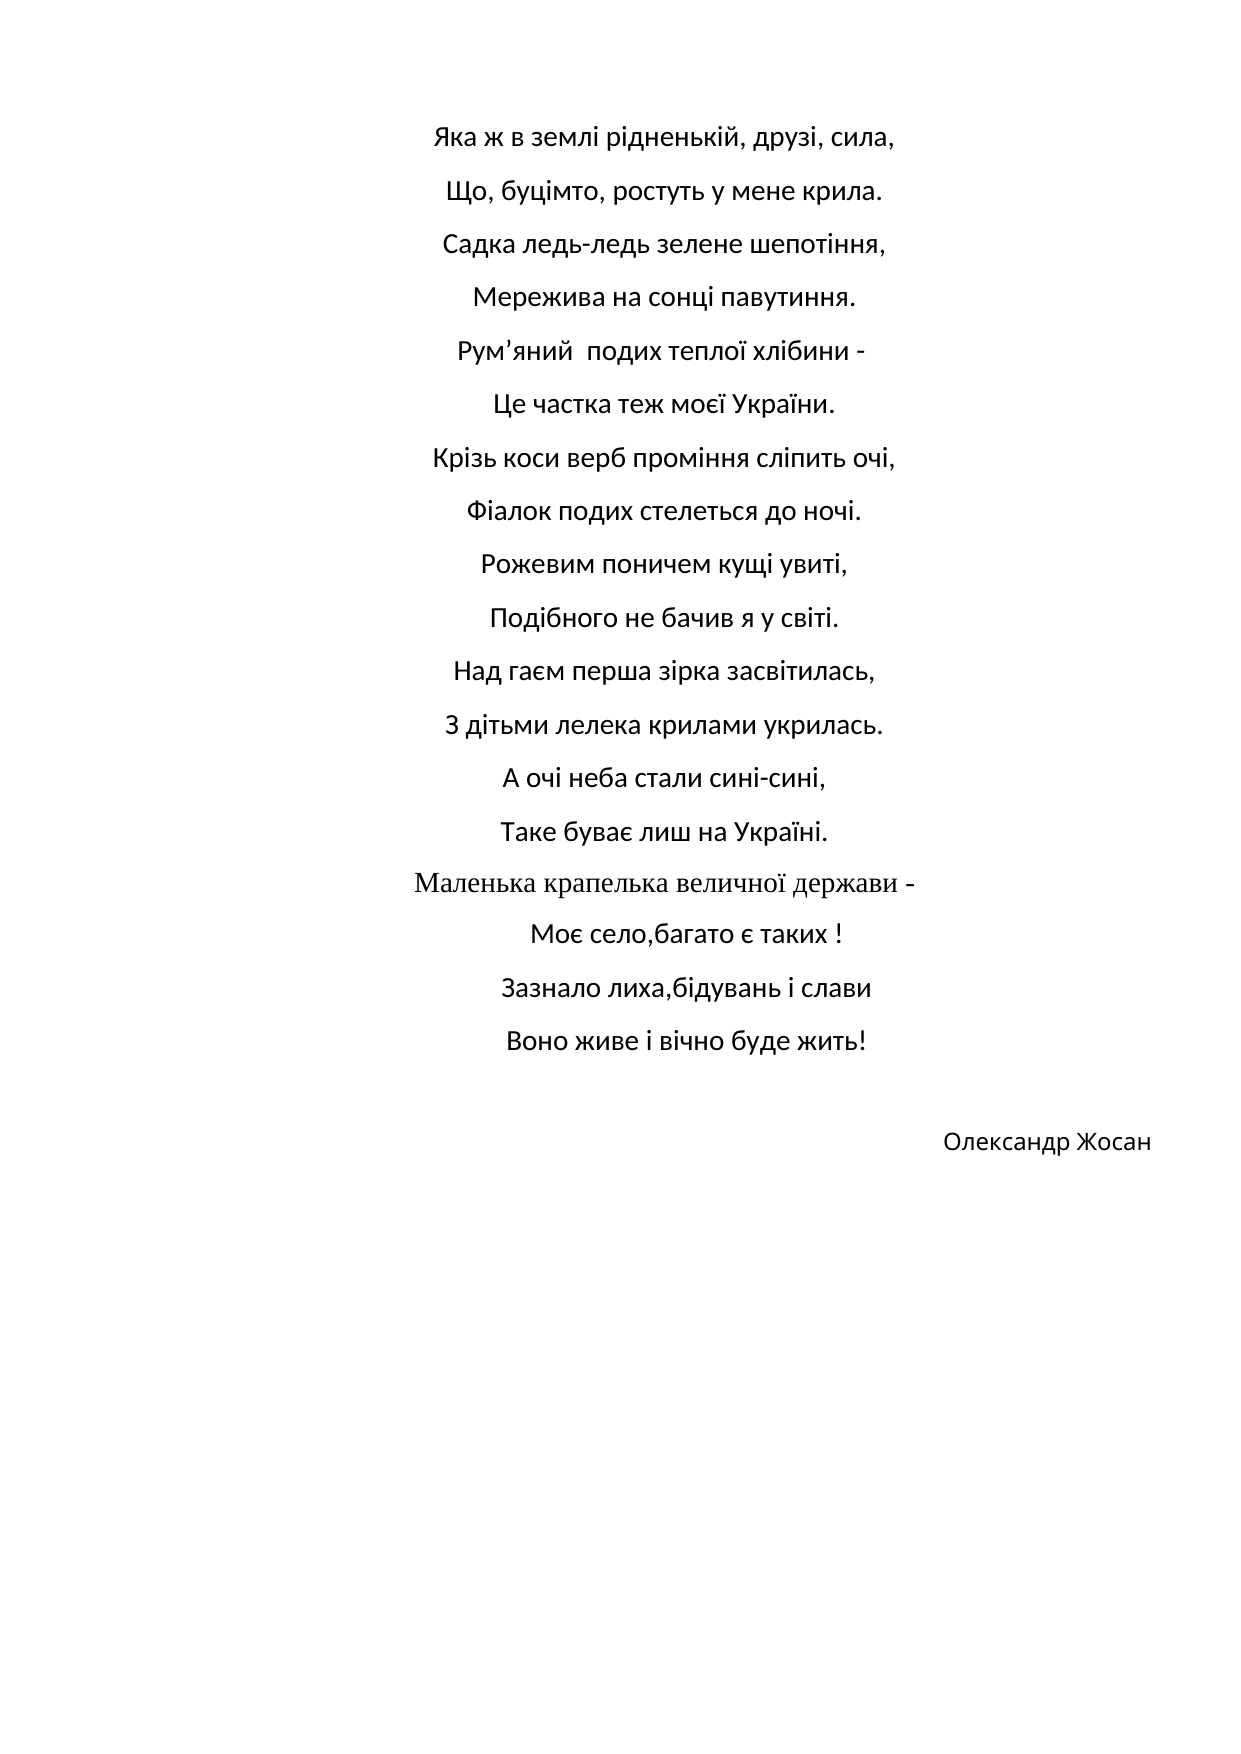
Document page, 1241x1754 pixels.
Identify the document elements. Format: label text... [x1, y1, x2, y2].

list Зазнало лиха,бідувань і слави [222, 969, 1152, 1004]
list Моє село,багато є таких ! [222, 916, 1152, 951]
text Садка ледь-ледь зелене шепотіння, Мережива на сонці павутиння. Рум’яний подих теплої хлібини - Це частка теж моєї України. [177, 225, 1152, 421]
list Олександр Жосан [222, 1125, 1152, 1157]
text Над гаєм перша зірка засвітилась, З дітьми лелека крилами укрилась. А очі неба стали сині-сині, Таке буває лиш на Україні. Маленька крапелька величної держави - [177, 652, 1152, 899]
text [177, 118, 1152, 207]
list Воно живе і вічно буде жить! [222, 1022, 1152, 1058]
text Крізь коси верб проміння сліпить очі, Фіалок подих стелеться до ночі. Рожевим поничем кущі увиті, Подібного не бачив я у світі. [177, 439, 1152, 635]
